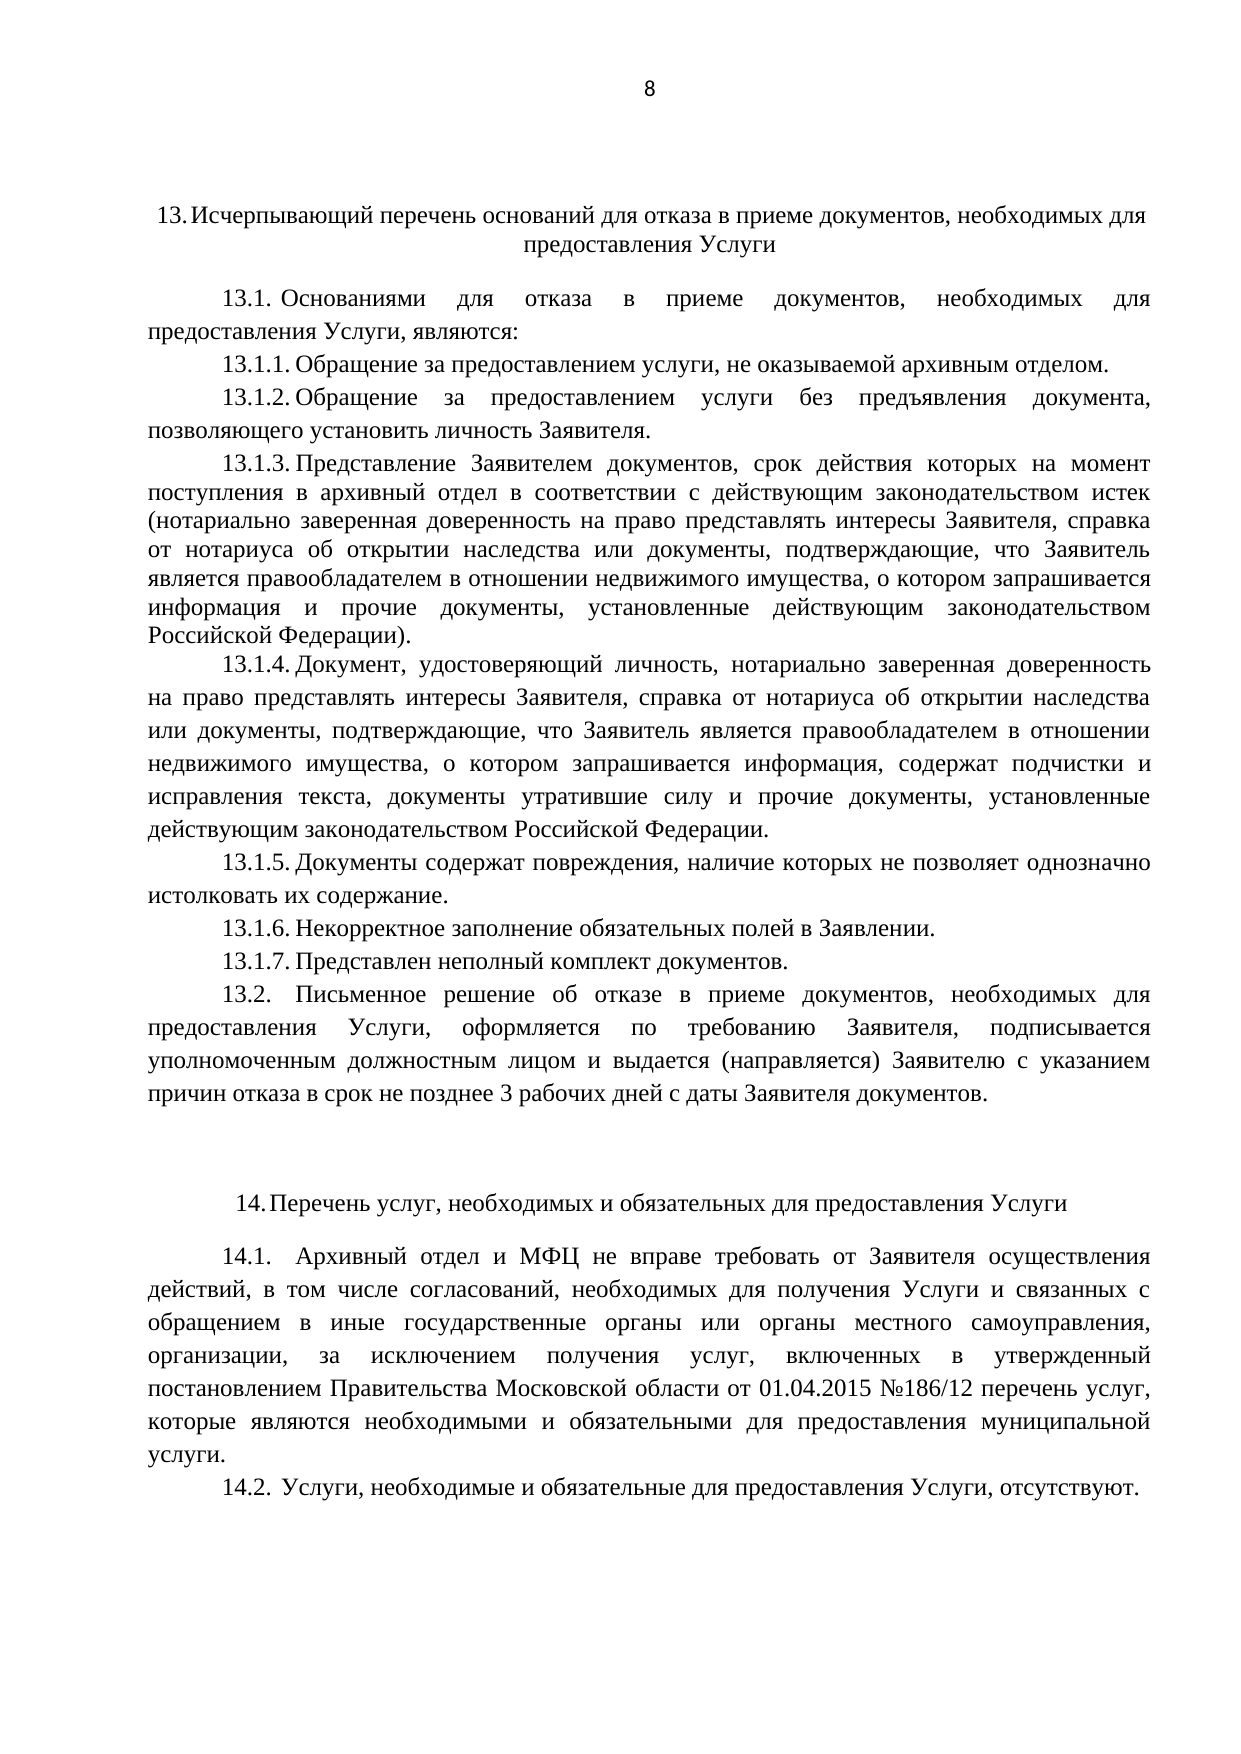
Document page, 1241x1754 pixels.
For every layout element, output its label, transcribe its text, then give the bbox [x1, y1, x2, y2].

list Представлен неполный комплект документов. [148, 946, 1152, 975]
list Исчерпывающий перечень оснований для отказа в приеме документов, необходимых для предоставления Услуги [148, 200, 1152, 258]
list Обращение за предоставлением услуги без предъявления документа, позволяющего установить личность Заявителя. [148, 382, 1152, 444]
list Некорректное заполнение обязательных полей в Заявлении. [148, 913, 1152, 942]
list Письменное решение об отказе в приеме документов, необходимых для предоставления Услуги, оформляется по требованию Заявителя, подписывается уполномоченным должностным лицом и выдается (направляется) Заявителю с указанием причин отказа в срок не позднее 3 рабочих дней с даты Заявителя документов. [148, 979, 1152, 1107]
list Обращение за предоставлением услуги, не оказываемой архивным отделом. [148, 349, 1152, 378]
list Услуги, необходимые и обязательные для предоставления Услуги, отсутствуют. [148, 1472, 1152, 1501]
list Архивный отдел и МФЦ не вправе требовать от Заявителя осуществления действий, в том числе согласований, необходимых для получения Услуги и связанных с обращением в иные государственные органы или органы местного самоуправления, организации, за исключением получения услуг, включенных в утвержденный постановлением Правительства Московской области от 01.04.2015 №186/12 перечень услуг, которые являются необходимыми и обязательными для предоставления муниципальной услуги. [148, 1241, 1152, 1468]
list Перечень услуг, необходимых и обязательных для предоставления Услуги [148, 1188, 1152, 1216]
list Документ, удостоверяющий личность, нотариально заверенная доверенность на право представлять интересы Заявителя, справка от нотариуса об открытии наследства или документы, подтверждающие, что Заявитель является правообладателем в отношении недвижимого имущества, о котором запрашивается информация, содержат подчистки и исправления текста, документы утратившие силу и прочие документы, установленные действующим законодательством Российской Федерации. [148, 649, 1152, 843]
list Представление Заявителем документов, срок действия которых на момент поступления в архивный отдел в соответствии с действующим законодательством истек (нотариально заверенная доверенность на право представлять интересы Заявителя, справка от нотариуса об открытии наследства или документы, подтверждающие, что Заявитель является правообладателем в отношении недвижимого имущества, о котором запрашивается информация и прочие документы, установленные действующим законодательством Российской Федерации). [148, 448, 1152, 649]
list Основаниями для отказа в приеме документов, необходимых для предоставления Услуги, являются: [148, 283, 1152, 345]
list Документы содержат повреждения, наличие которых не позволяет однозначно истолковать их содержание. [148, 847, 1152, 909]
